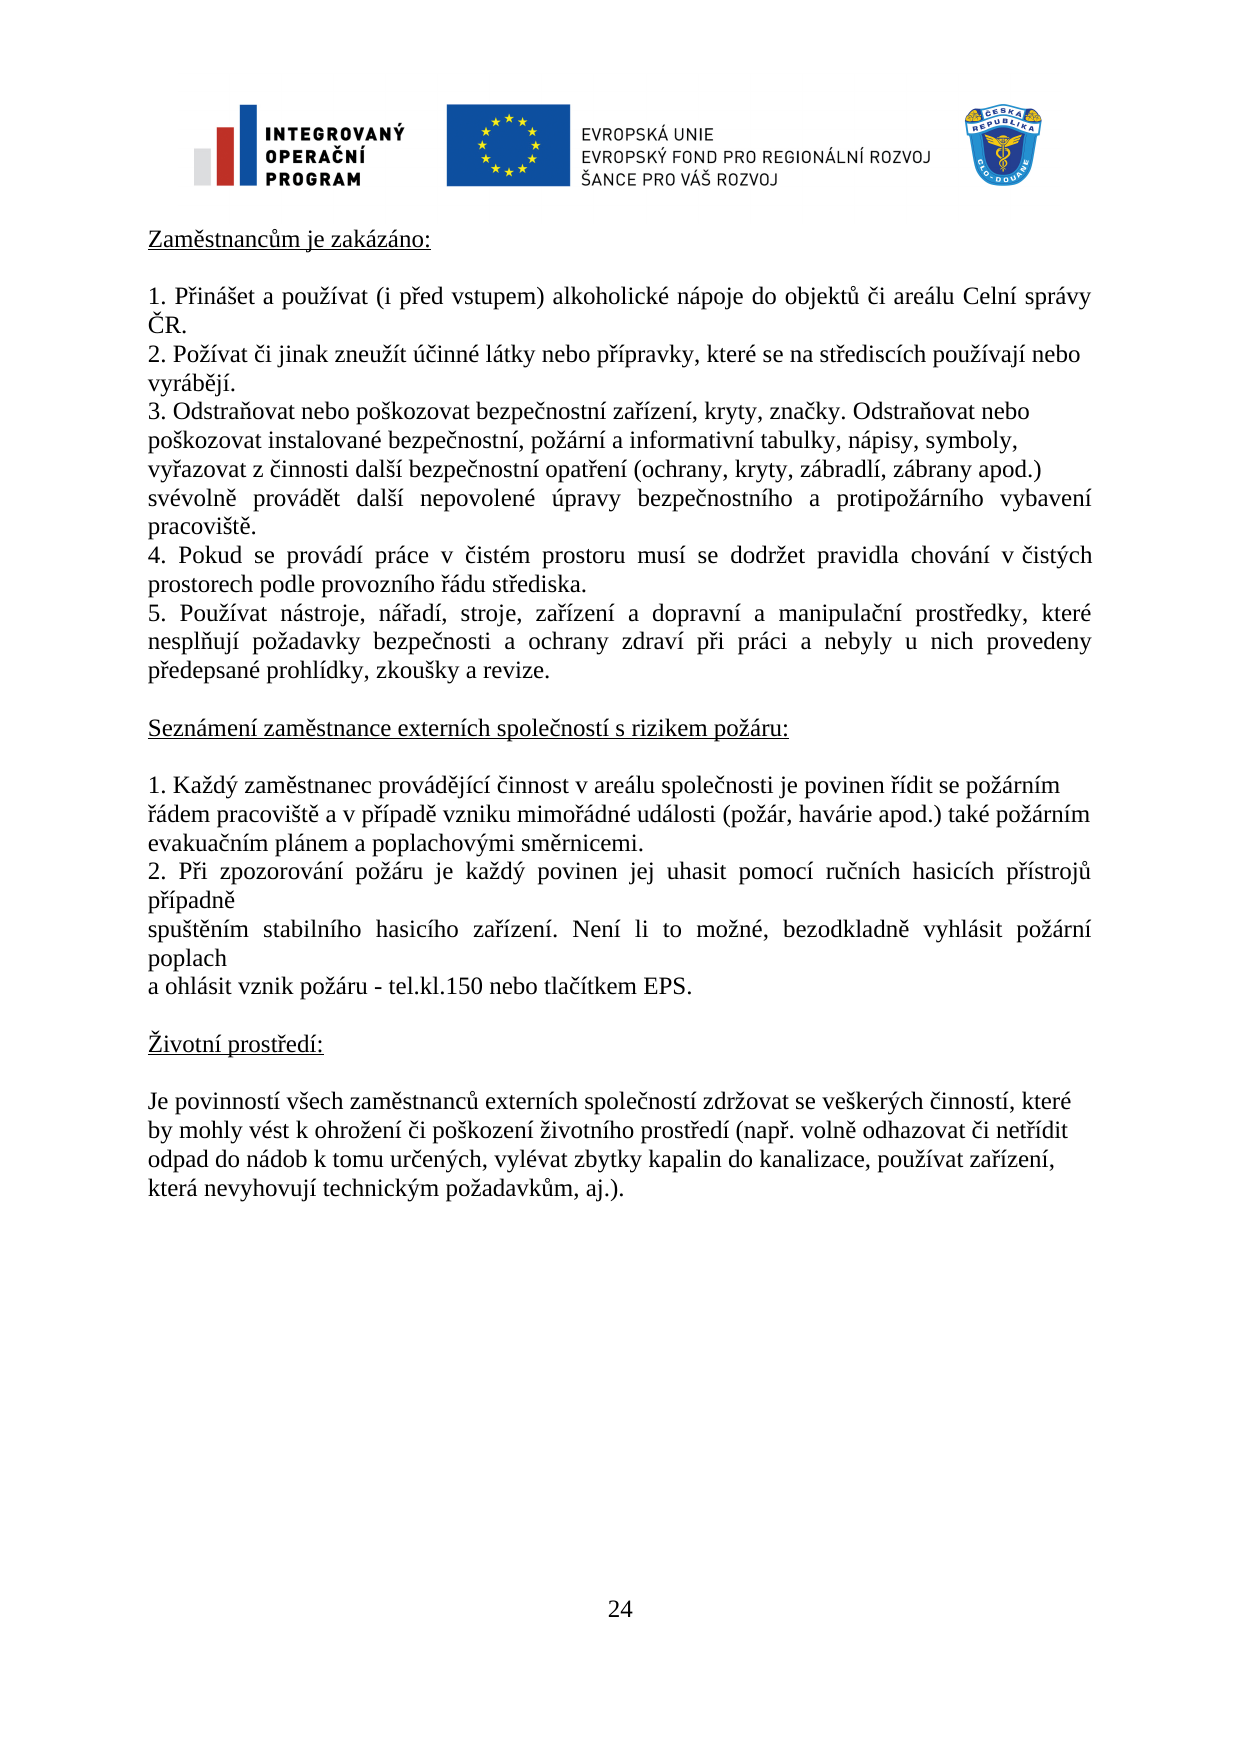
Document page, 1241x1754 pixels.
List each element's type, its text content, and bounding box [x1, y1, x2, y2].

text spuštěním stabilního hasicího zařízení. Není li to možné, bezodkladně vyhlásit požární poplach [148, 914, 1092, 971]
text 3. Odstraňovat nebo poškozovat bezpečnostní zařízení, kryty, značky. Odstraňovat nebo [148, 396, 1092, 425]
text 1. Přinášet a používat (i před vstupem) alkoholické nápoje do objektů či areálu Celní správy ČR. [148, 281, 1092, 339]
text Je povinností všech zaměstnanců externích společností zdržovat se veškerých činností, které by mohly vést k ohrožení či poškození životního prostředí (např. volně odhazovat či netřídit odpad do nádob k tomu určených, vylévat zbytky kapalin do kanalizace, používat zařízení, která nevyhovují technickým požadavkům, aj.). [148, 1086, 1092, 1201]
text poškozovat instalované bezpečnostní, požární a informativní tabulky, nápisy, symboly, [148, 425, 1092, 454]
text vyřazovat z činnosti další bezpečnostní opatření (ochrany, kryty, zábradlí, zábrany apod.) [148, 454, 1092, 483]
text 4. Pokud se provádí práce v čistém prostoru musí se dodržet pravidla chování v čistých prostorech podle provozního řádu střediska. [148, 540, 1092, 598]
picture [177, 73, 1063, 224]
text evakuačním plánem a poplachovými směrnicemi. [148, 828, 1092, 856]
text Seznámení zaměstnance externích společností s rizikem požáru: [148, 713, 1092, 741]
text řádem pracoviště a v případě vzniku mimořádné události (požár, havárie apod.) také požárním [148, 799, 1092, 828]
text 2. Požívat či jinak zneužít účinné látky nebo přípravky, které se na střediscích používají nebo [148, 339, 1092, 368]
text 2. Při zpozorování požáru je každý povinen jej uhasit pomocí ručních hasicích přístrojů případně [148, 856, 1092, 914]
text svévolně provádět další nepovolené úpravy bezpečnostního a protipožárního vybavení pracoviště. [148, 483, 1092, 540]
text a ohlásit vznik požáru - tel.kl.150 nebo tlačítkem EPS. [148, 971, 1092, 1000]
text 5. Používat nástroje, nářadí, stroje, zařízení a dopravní a manipulační prostředky, které nesplňují požadavky bezpečnosti a ochrany zdraví při práci a nebyly u nich provedeny předepsané prohlídky, zkoušky a revize. [148, 598, 1092, 684]
text Zaměstnancům je zakázáno: [148, 224, 1092, 253]
text Životní prostředí: [148, 1029, 1092, 1058]
text 1. Každý zaměstnanec provádějící činnost v areálu společnosti je povinen řídit se požárním [148, 770, 1092, 799]
text vyrábějí. [148, 368, 1092, 396]
